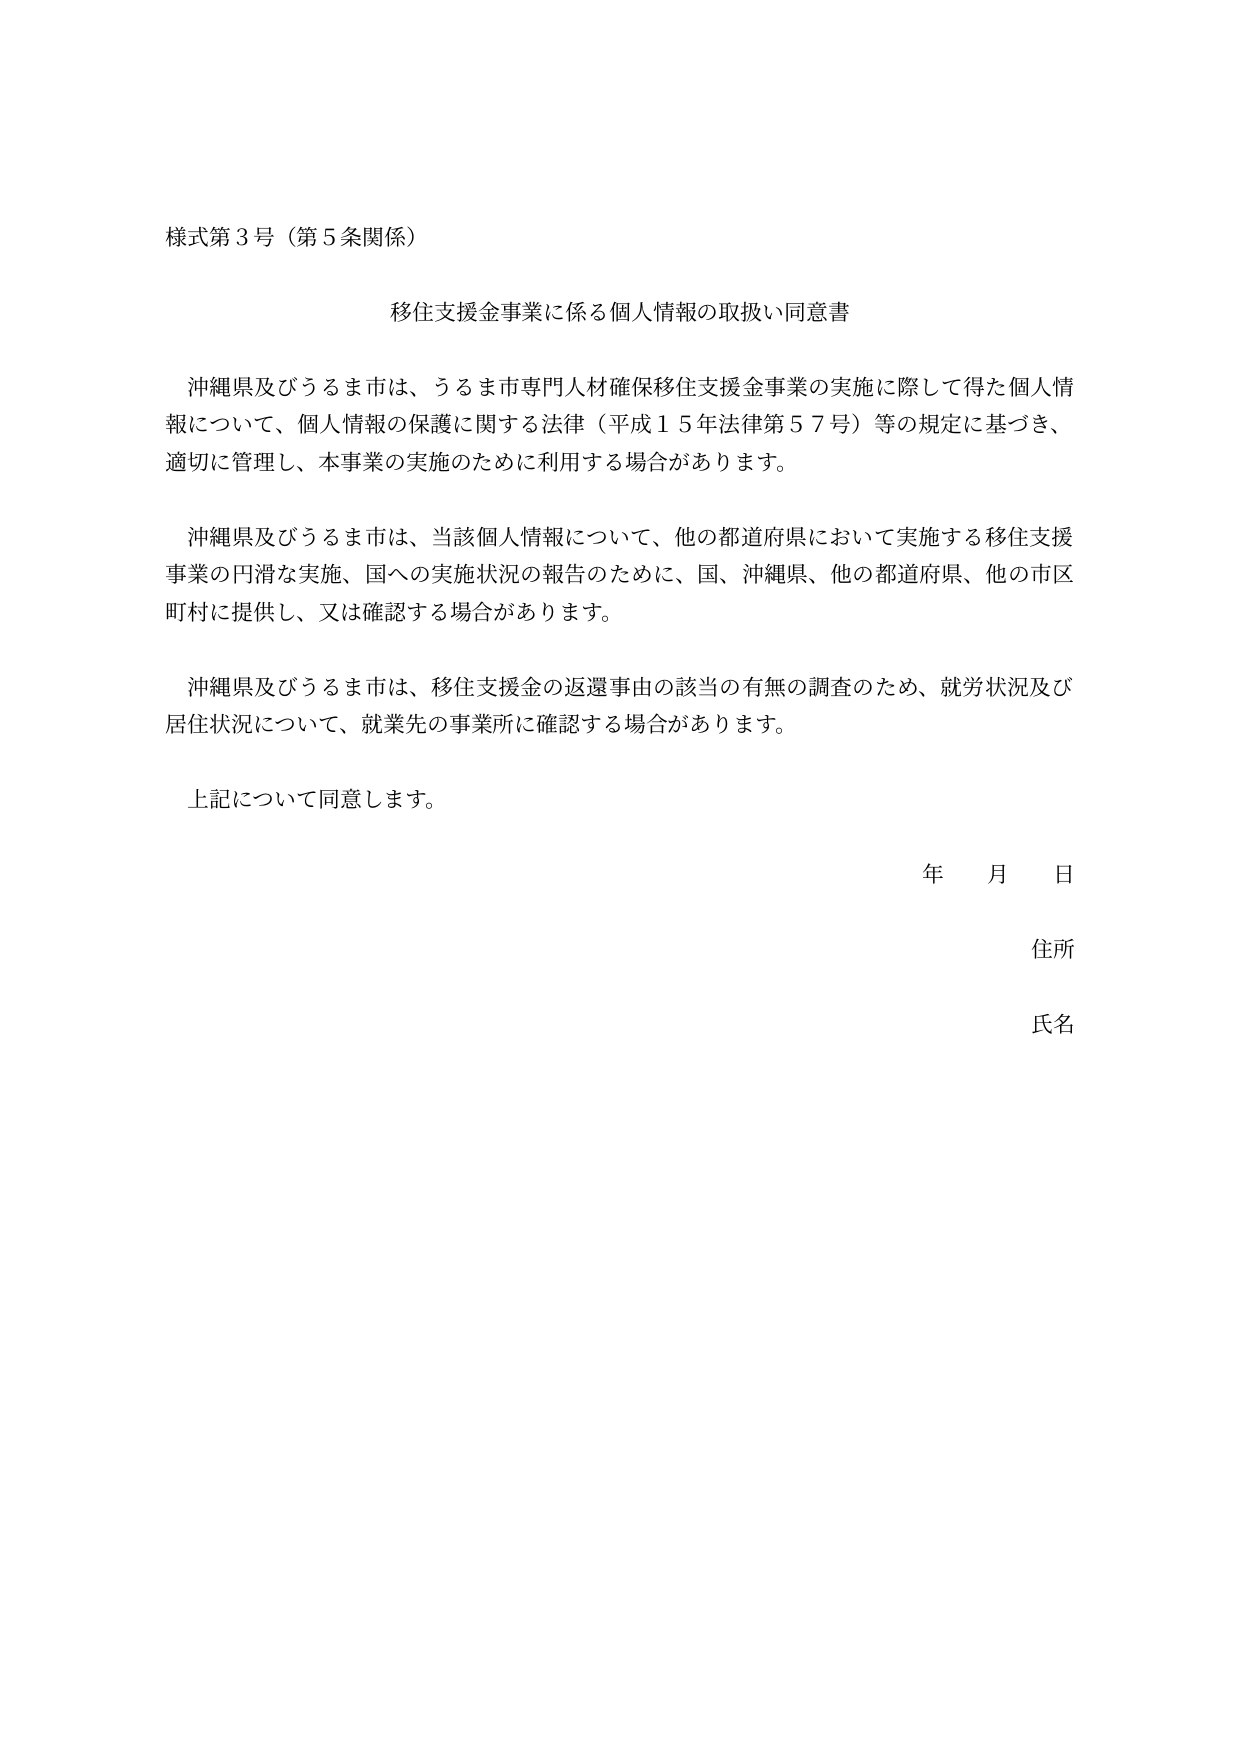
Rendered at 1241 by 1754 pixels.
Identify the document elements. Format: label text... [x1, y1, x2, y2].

text 沖縄県及びうるま市は、うるま市専門人材確保移住支援金事業の実施に際して得た個人情報について、個人情報の保護に関する法律（平成１５年法律第５７号）等の規定に基づき、適切に管理し、本事業の実施のために利用する場合があります。 [165, 367, 1075, 479]
text 氏名 [165, 1004, 1075, 1042]
text 住所 [165, 929, 1075, 967]
text 上記について同意します。 [165, 779, 1075, 817]
text 様式第３号（第５条関係） [165, 217, 1075, 254]
text 沖縄県及びうるま市は、当該個人情報について、他の都道府県において実施する移住支援事業の円滑な実施、国への実施状況の報告のために、国、沖縄県、他の都道府県、他の市区町村に提供し、又は確認する場合があります。 [165, 517, 1075, 629]
text 移住支援金事業に係る個人情報の取扱い同意書 [165, 292, 1075, 329]
text 沖縄県及びうるま市は、移住支援金の返還事由の該当の有無の調査のため、就労状況及び居住状況について、就業先の事業所に確認する場合があります。 [165, 667, 1075, 742]
text 年 月 日 [165, 854, 1075, 892]
